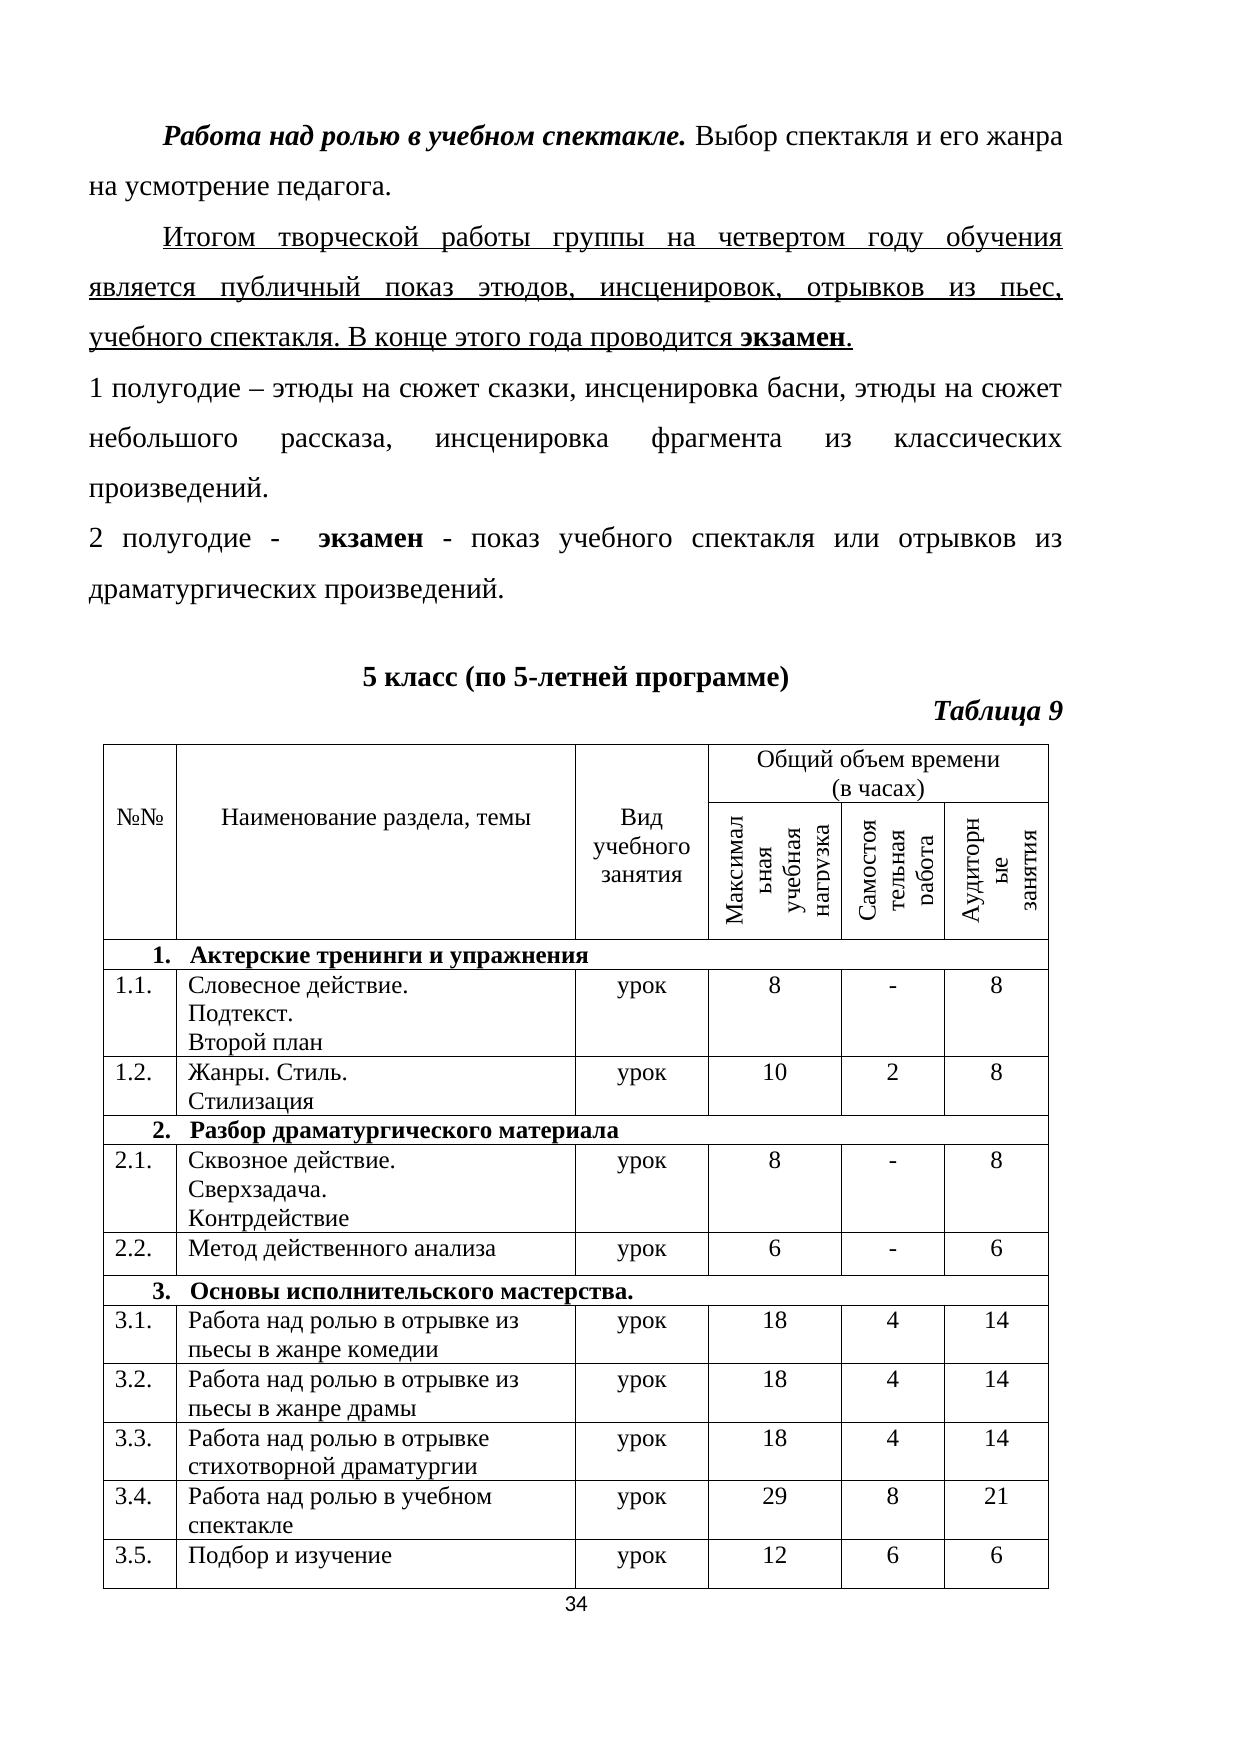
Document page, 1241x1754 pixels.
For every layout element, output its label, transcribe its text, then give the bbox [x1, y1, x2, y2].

table_cell урок [576, 1364, 708, 1422]
table_cell Работа над ролью в отрывке стихотворной драматургии [177, 1423, 575, 1480]
table_cell Аудиторные занятия [945, 803, 1048, 939]
table_cell 8 [842, 1481, 944, 1539]
table_header Вид учебного занятия [576, 745, 708, 939]
table_cell 8 [945, 1145, 1048, 1232]
table_cell 8 [709, 970, 841, 1056]
table_cell урок [576, 1057, 708, 1114]
text 5 класс (по 5-летней программе) [89, 659, 1063, 693]
table_cell 14 [945, 1364, 1048, 1422]
table_header №№ [104, 745, 176, 939]
table_cell 3.1. [104, 1306, 176, 1363]
table_cell Жанры. Стиль. Стилизация [177, 1057, 575, 1114]
text Работа над ролью в учебном спектакле. Выбор спектакля и его жанра на усмотрение педагога. [89, 118, 1063, 202]
table_cell Словесное действие. Подтекст. Второй план [177, 970, 575, 1056]
table_cell 4 [842, 1306, 944, 1363]
table_cell 8 [945, 1057, 1048, 1114]
table_cell Подбор и изучение вспомогательного материала в работе над ролью [177, 1540, 575, 1588]
text Итогом творческой работы группы на четвертом году обучения является публичный показ этюдов, инсценировок, отрывков из пьес, учебного спектакля. В конце этого года проводится экзамен. [89, 219, 1063, 298]
table_cell 3.2. [104, 1364, 176, 1422]
table_cell 1.1. [104, 970, 176, 1056]
table_cell 6 [842, 1540, 944, 1588]
table_cell 8 [709, 1145, 841, 1232]
table_cell Актерские тренинги и упражнения [104, 940, 1048, 969]
table_cell - [842, 1145, 944, 1232]
table_cell 29 [709, 1481, 841, 1539]
table_cell 1.2. [104, 1057, 176, 1114]
table_cell урок [576, 1423, 708, 1480]
table_cell Самостоятельная работа [842, 803, 944, 939]
table_cell 2.1. [104, 1145, 176, 1232]
table_cell Работа над ролью в учебном спектакле [177, 1481, 575, 1539]
table_cell Разбор драматургического материала [104, 1116, 1048, 1144]
table_cell 18 [709, 1306, 841, 1363]
table_cell 3.5. [104, 1540, 176, 1588]
table_cell урок [576, 970, 708, 1056]
table_cell 21 [945, 1481, 1048, 1539]
table_cell 18 [709, 1423, 841, 1480]
table_cell 6 [945, 1233, 1048, 1275]
table_cell Метод действенного анализа [177, 1233, 575, 1275]
text 1 полугодие – этюды на сюжет сказки, инсценировка басни, этюды на сюжет небольшого рассказа, инсценировка фрагмента из классических произведений. [89, 370, 1063, 504]
table_header Наименование раздела, темы [177, 745, 575, 939]
table_cell 18 [709, 1364, 841, 1422]
table_cell Работа над ролью в отрывке из пьесы в жанре комедии [177, 1306, 575, 1363]
table_cell 6 [945, 1540, 1048, 1588]
table_cell 4 [842, 1423, 944, 1480]
table_cell 2.2. [104, 1233, 176, 1275]
table_cell урок [576, 1481, 708, 1539]
table_cell урок [576, 1540, 708, 1588]
table_cell 12 [709, 1540, 841, 1588]
table_cell Основы исполнительского мастерства. [104, 1276, 1048, 1304]
table_cell 3.3. [104, 1423, 176, 1480]
table_cell Максимальная учебная нагрузка [709, 803, 841, 939]
table_cell Работа над ролью в отрывке из пьесы в жанре драмы [177, 1364, 575, 1422]
table_cell 2 [842, 1057, 944, 1114]
table_cell урок [576, 1145, 708, 1232]
table_cell 14 [945, 1423, 1048, 1480]
table_cell - [842, 970, 944, 1056]
table_cell - [842, 1233, 944, 1275]
table_cell 8 [945, 970, 1048, 1056]
table_cell 10 [709, 1057, 841, 1114]
table_cell Сквозное действие. Сверхзадача. Контрдействие [177, 1145, 575, 1232]
table_cell 6 [709, 1233, 841, 1275]
table_cell урок [576, 1306, 708, 1363]
table_cell 4 [842, 1364, 944, 1422]
text Таблица 9 [89, 693, 1063, 727]
table_header Общий объем времени (в часах) [709, 745, 1048, 802]
table_cell 14 [945, 1306, 1048, 1363]
text 2 полугодие - экзамен - показ учебного спектакля или отрывков из драматургических произведений. [89, 521, 1063, 604]
text Итогом творческой работы группы на четвертом году обучения является публичный показ этюдов, инсценировок, отрывков из пьес, учебного спектакля. В конце этого года проводится экзамен. [89, 300, 1063, 353]
table_cell урок [576, 1233, 708, 1275]
table_cell 3.4. [104, 1481, 176, 1539]
